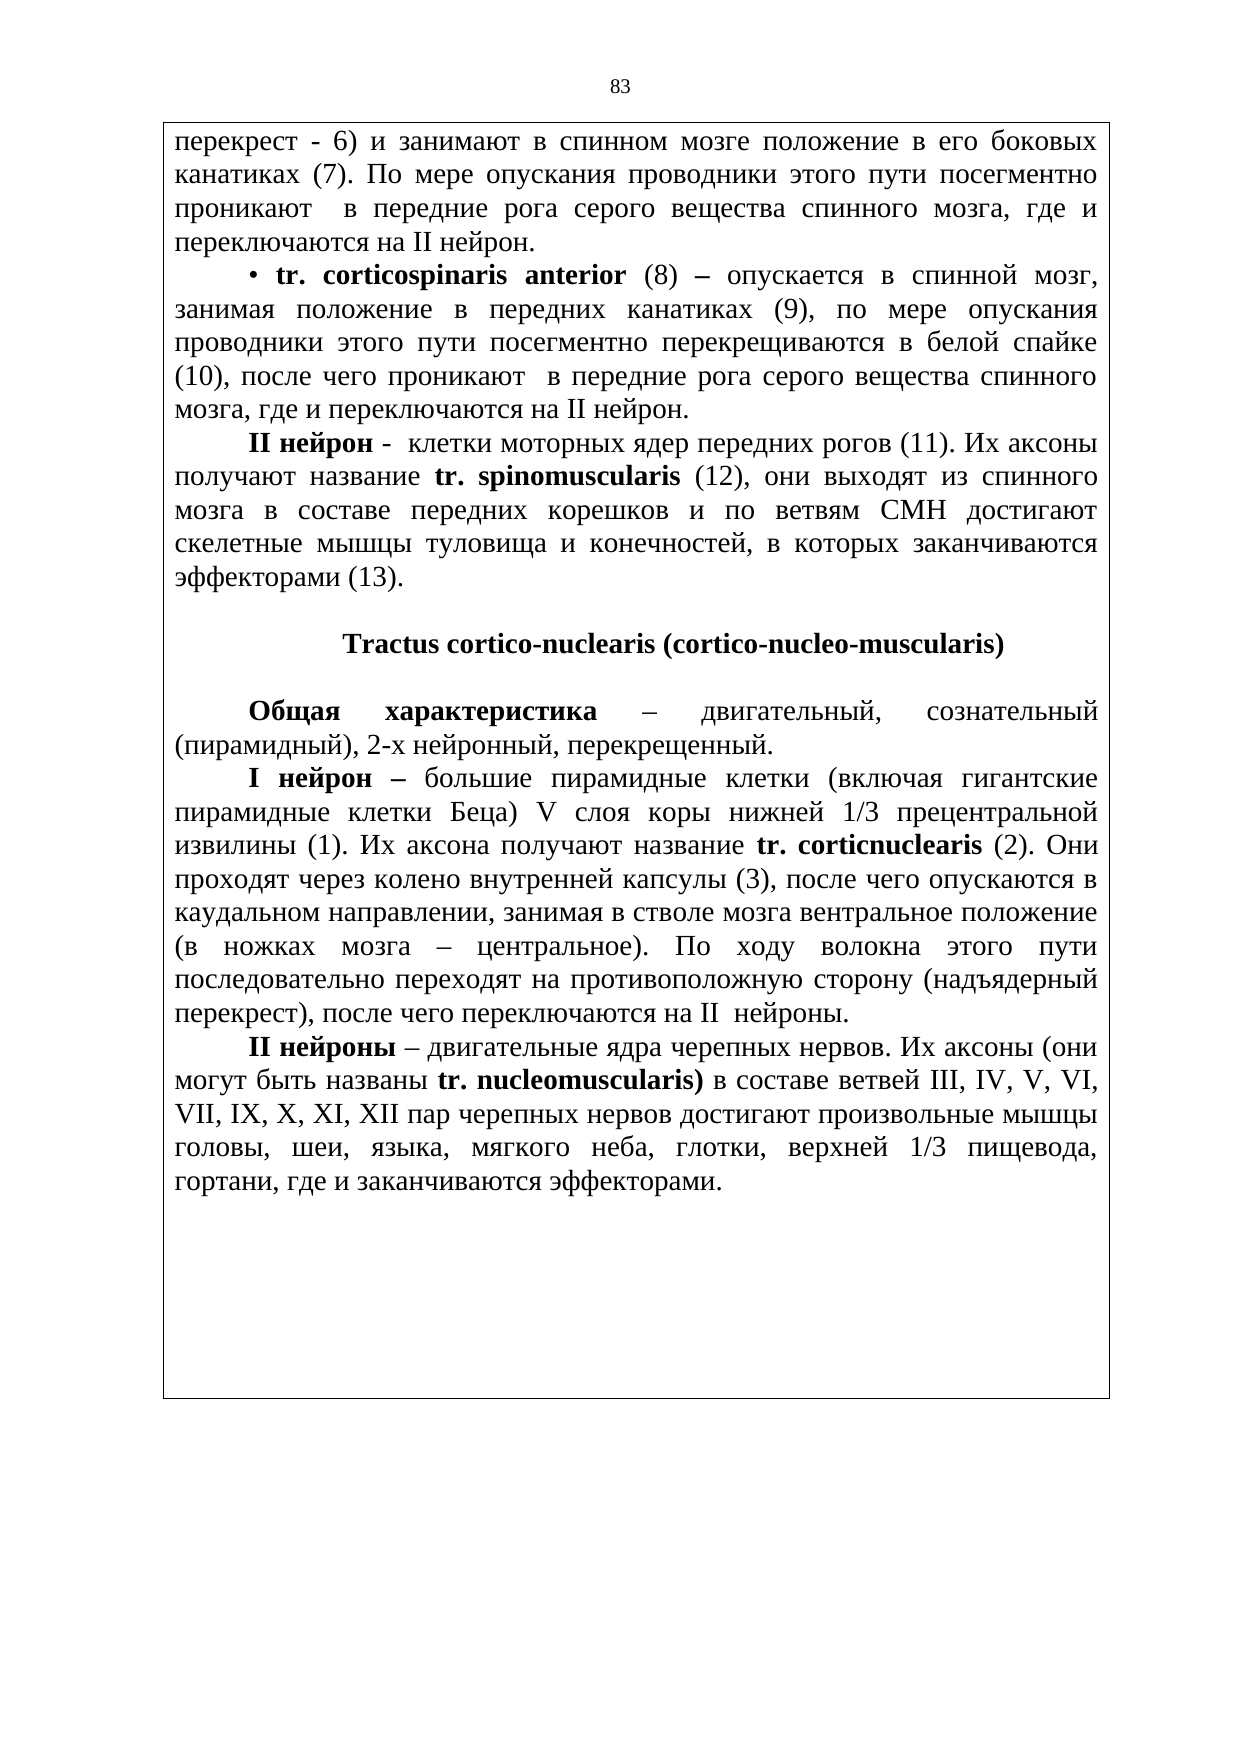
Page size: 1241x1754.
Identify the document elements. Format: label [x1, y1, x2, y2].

table_cell [164, 123, 1109, 1398]
